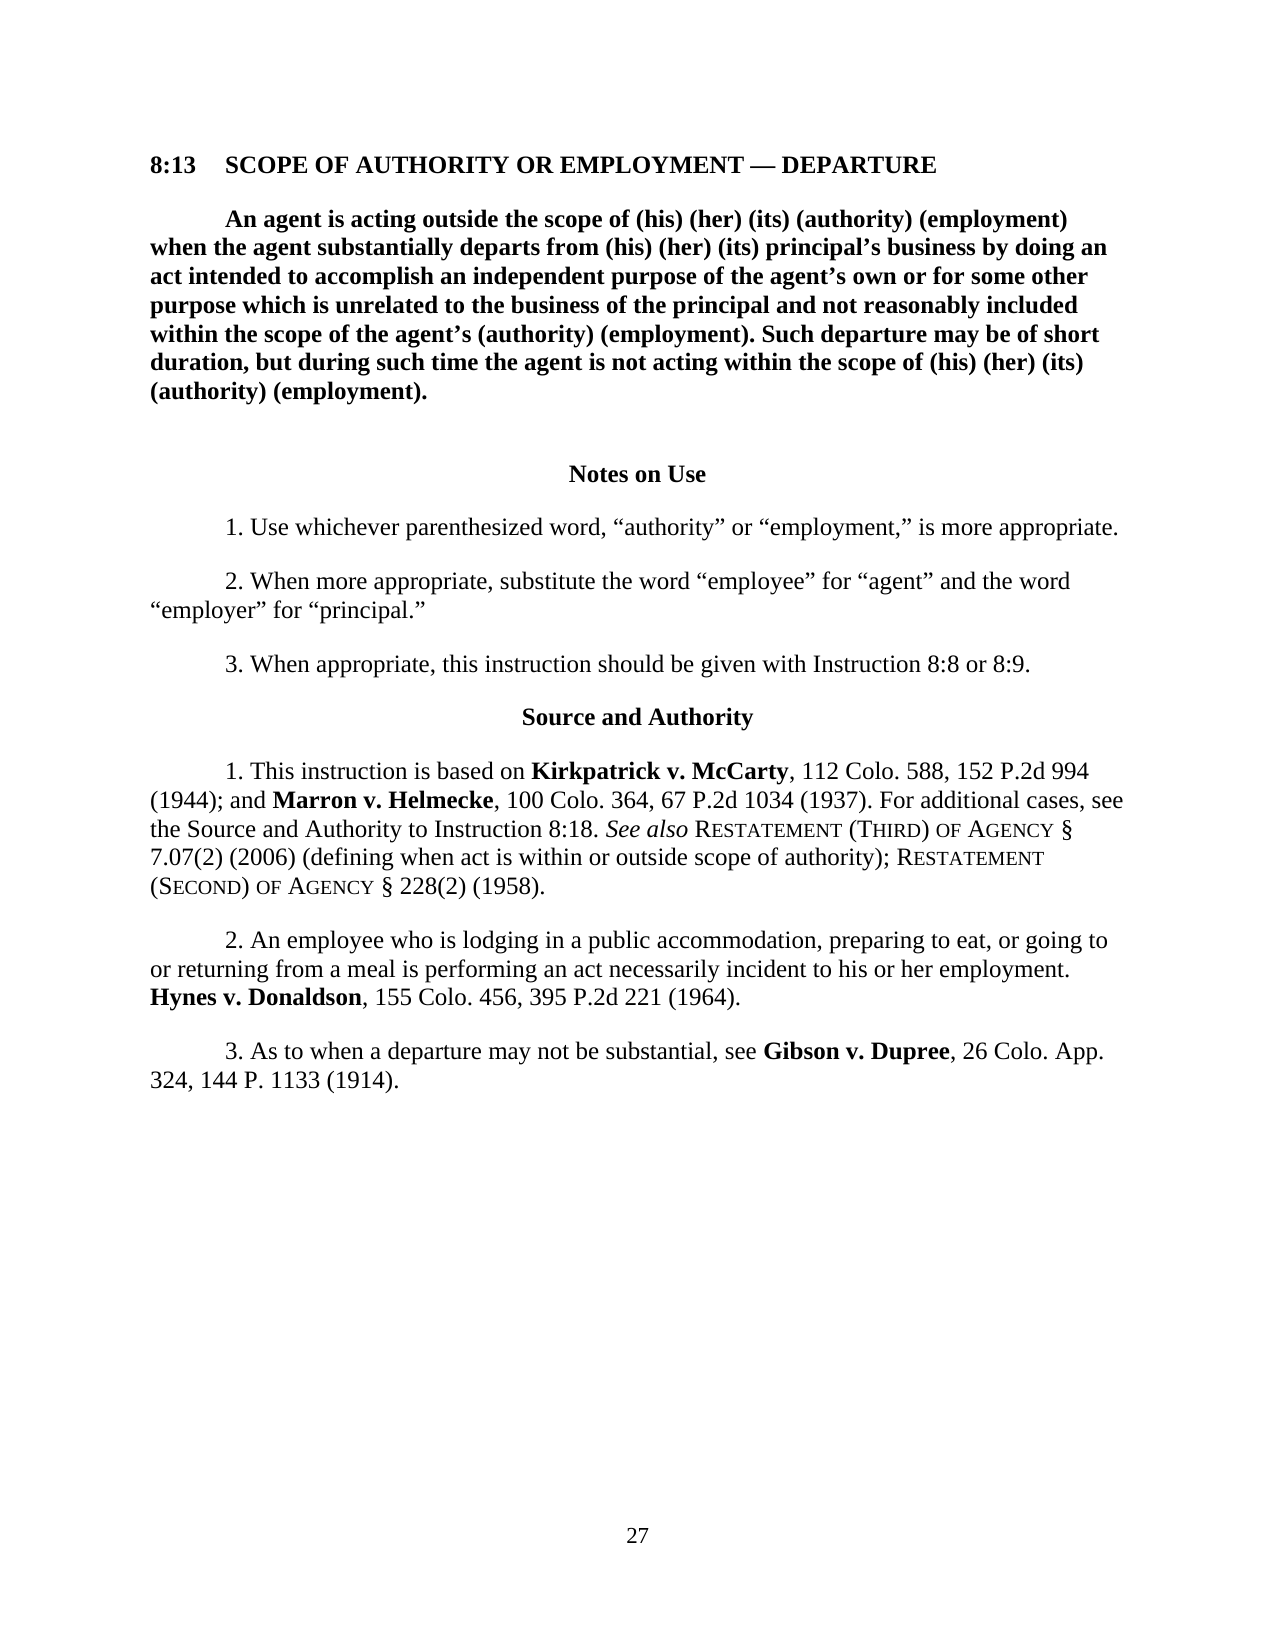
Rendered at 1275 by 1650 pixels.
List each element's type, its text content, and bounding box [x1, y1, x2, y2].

text 2. An employee who is lodging in a public accommodation, preparing to eat, or going to or returning from a meal is performing an act necessarily incident to his or her employment. Hynes v. Donaldson, 155 Colo. 456, 395 P.2d 221 (1964). [150, 925, 1125, 1011]
text Source and Authority [150, 702, 1125, 731]
text 2. When more appropriate, substitute the word “employee” for “agent” and the word “employer” for “principal.” [150, 566, 1125, 624]
text 1. This instruction is based on Kirkpatrick v. McCarty, 112 Colo. 588, 152 P.2d 994 (1944); and Marron v. Helmecke, 100 Colo. 364, 67 P.2d 1034 (1937). For additional cases, see the Source and Authority to Instruction 8:18. See also Restatement (Third) of Agency § 7.07(2) (2006) (defining when act is within or outside scope of authority); Restatement (Second) of Agency § 228(2) (1958). [150, 756, 1125, 900]
text 1. Use whichever parenthesized word, “authority” or “employment,” is more appropriate. [150, 512, 1125, 541]
text Notes on Use [150, 459, 1125, 487]
text An agent is acting outside the scope of (his) (her) (its) (authority) (employment) when the agent substantially departs from (his) (her) (its) principal’s business by doing an act intended to accomplish an independent purpose of the agent’s own or for some other purpose which is unrelated to the business of the principal and not reasonably included within the scope of the agent’s (authority) (employment). Such departure may be of short duration, but during such time the agent is not acting within the scope of (his) (her) (its) (authority) (employment). [150, 204, 1125, 405]
text 3. When appropriate, this instruction should be given with Instruction 8:8 or 8:9. [150, 649, 1125, 677]
text 3. As to when a departure may not be substantial, see Gibson v. Dupree, 26 Colo. App. 324, 144 P. 1133 (1914). [150, 1036, 1125, 1094]
text 8:13 SCOPE OF AUTHORITY OR EMPLOYMENT — DEPARTURE [150, 150, 1125, 179]
